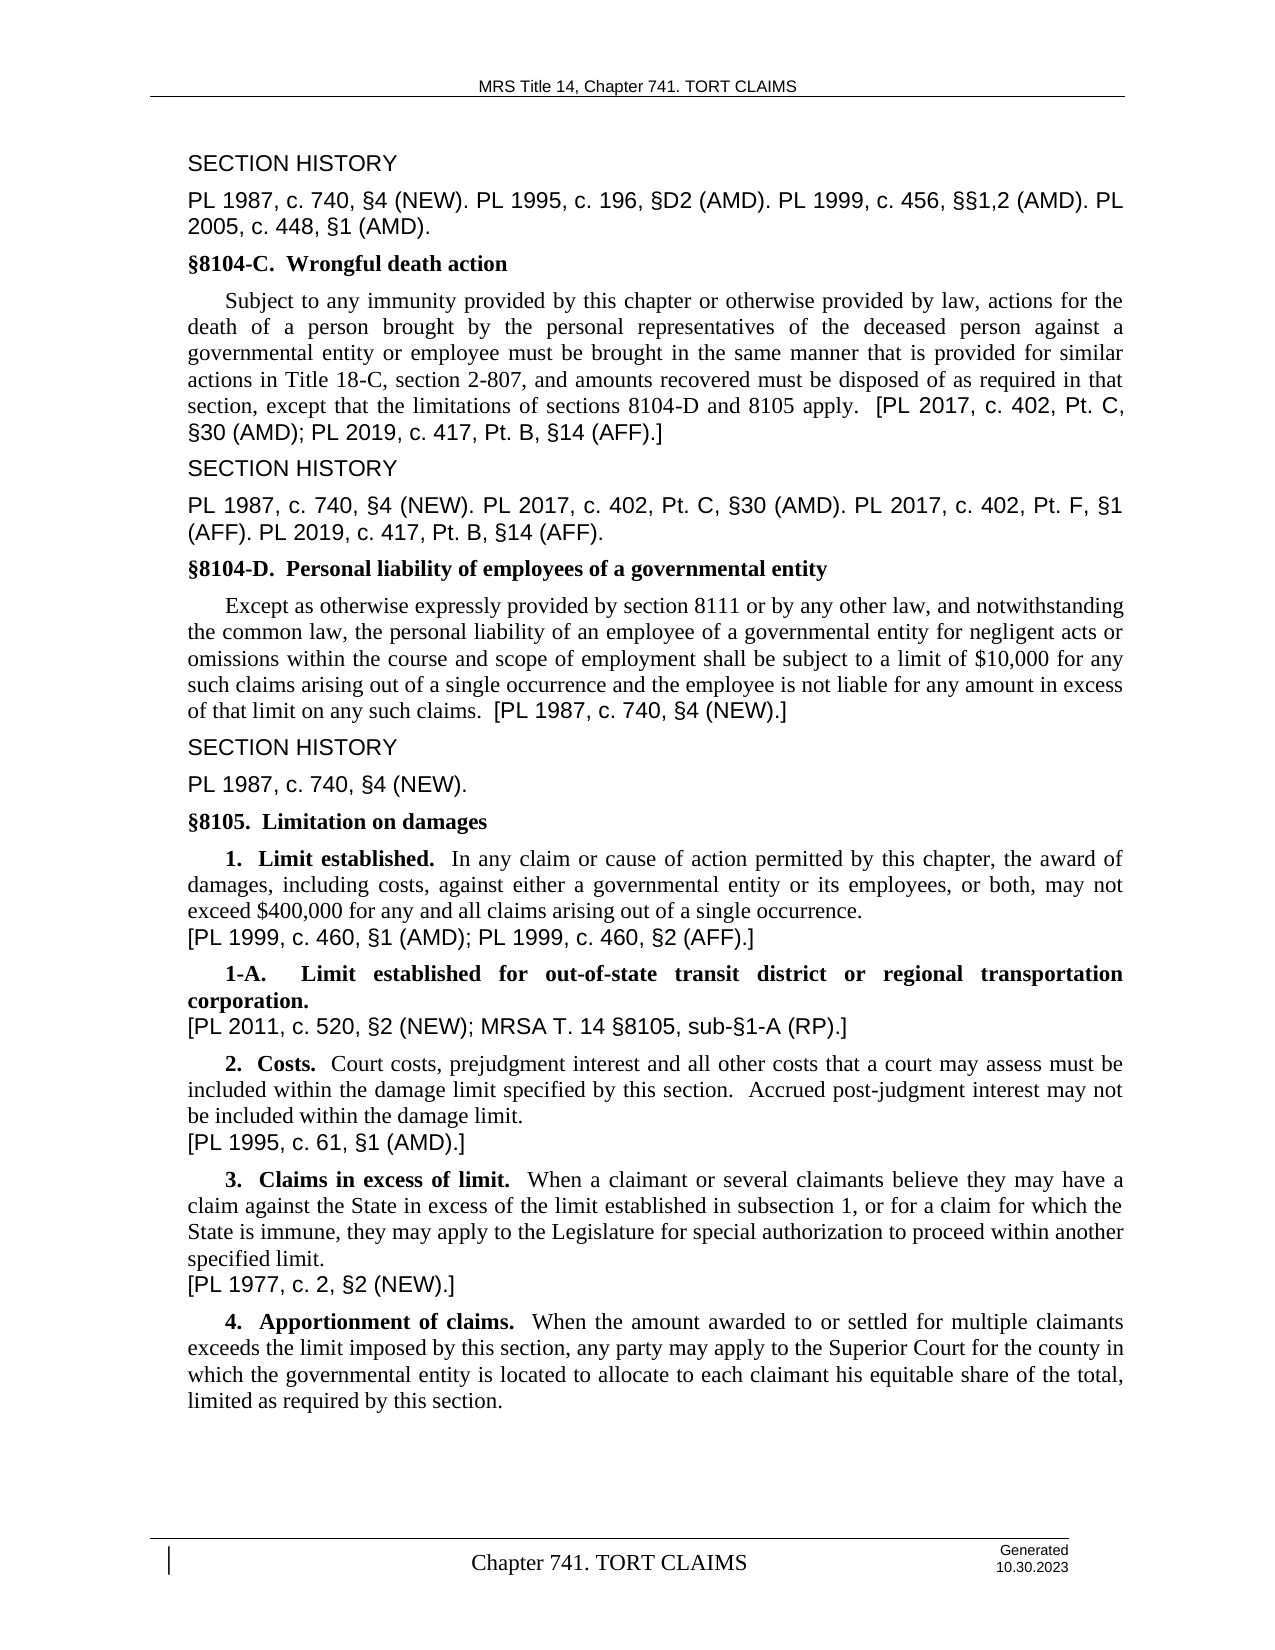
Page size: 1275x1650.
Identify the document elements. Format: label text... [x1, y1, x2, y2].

text §8104-C. Wrongful death action [187, 250, 1125, 276]
text Except as otherwise expressly provided by section 8111 or by any other law, and notwithstanding the common law, the personal liability of an employee of a governmental entity for negligent acts or omissions within the course and scope of employment shall be subject to a limit of $10,000 for any such claims arising out of a single occurrence and the employee is not liable for any amount in excess of that limit on any such claims. [PL 1987, c. 740, §4 (NEW).] [187, 592, 1125, 724]
text PL 1987, c. 740, §4 (NEW). [187, 771, 1125, 797]
text SECTION HISTORY [187, 150, 1125, 176]
text 2. Costs. Court costs, prejudgment interest and all other costs that a court may assess must be included within the damage limit specified by this section. Accrued post-judgment interest may not be included within the damage limit. [187, 1050, 1125, 1129]
text [PL 1995, c. 61, §1 (AMD).] [187, 1129, 1125, 1155]
text PL 1987, c. 740, §4 (NEW). PL 2017, c. 402, Pt. C, §30 (AMD). PL 2017, c. 402, Pt. F, §1 (AFF). PL 2019, c. 417, Pt. B, §14 (AFF). [187, 492, 1125, 545]
text SECTION HISTORY [187, 734, 1125, 761]
text 1-A. Limit established for out-of-state transit district or regional transportation corporation. [187, 960, 1125, 1013]
text PL 1987, c. 740, §4 (NEW). PL 1995, c. 196, §D2 (AMD). PL 1999, c. 456, §§1,2 (AMD). PL 2005, c. 448, §1 (AMD). [187, 187, 1125, 239]
text [PL 1977, c. 2, §2 (NEW).] [187, 1271, 1125, 1297]
text 1. Limit established. In any claim or cause of action permitted by this chapter, the award of damages, including costs, against either a governmental entity or its employees, or both, may not exceed $400,000 for any and all claims arising out of a single occurrence. [187, 844, 1125, 924]
text [PL 1999, c. 460, §1 (AMD); PL 1999, c. 460, §2 (AFF).] [187, 924, 1125, 950]
text SECTION HISTORY [187, 455, 1125, 482]
text [PL 2011, c. 520, §2 (NEW); MRSA T. 14 §8105, sub-§1-A (RP).] [187, 1013, 1125, 1039]
text Subject to any immunity provided by this chapter or otherwise provided by law, actions for the death of a person brought by the personal representatives of the deceased person against a governmental entity or employee must be brought in the same manner that is provided for similar actions in Title 18‑C, section 2‑807, and amounts recovered must be disposed of as required in that section, except that the limitations of sections 8104‑D and 8105 apply. [PL 2017, c. 402, Pt. C, §30 (AMD); PL 2019, c. 417, Pt. B, §14 (AFF).] [187, 287, 1125, 445]
text 4. Apportionment of claims. When the amount awarded to or settled for multiple claimants exceeds the limit imposed by this section, any party may apply to the Superior Court for the county in which the governmental entity is located to allocate to each claimant his equitable share of the total, limited as required by this section. [187, 1308, 1125, 1413]
text §8104-D. Personal liability of employees of a governmental entity [187, 555, 1125, 582]
text §8105. Limitation on damages [187, 808, 1125, 834]
text 3. Claims in excess of limit. When a claimant or several claimants believe they may have a claim against the State in excess of the limit established in subsection 1, or for a claim for which the State is immune, they may apply to the Legislature for special authorization to proceed within another specified limit. [187, 1166, 1125, 1271]
